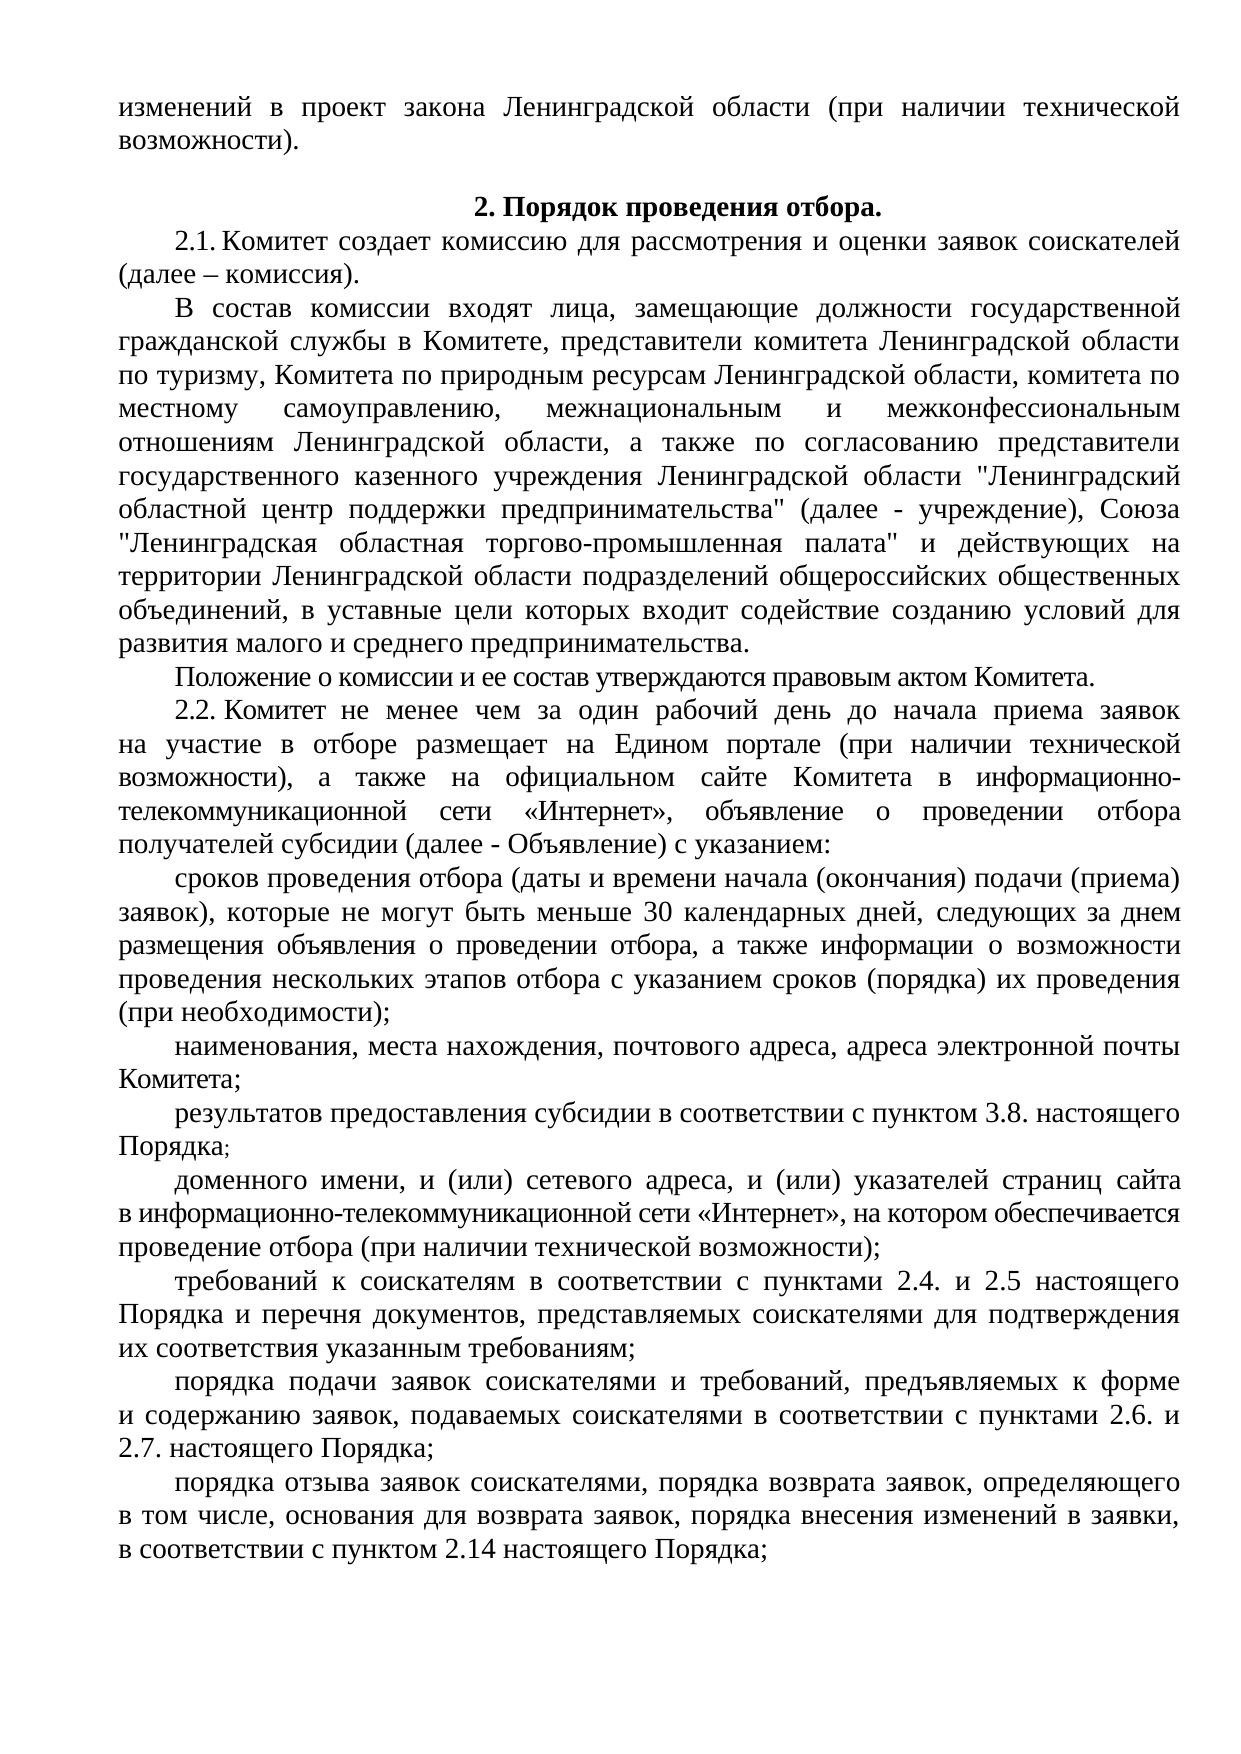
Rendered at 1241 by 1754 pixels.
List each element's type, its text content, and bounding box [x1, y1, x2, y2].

text результатов предоставления субсидии в соответствии с пунктом 3.8. настоящего Порядка; [118, 1095, 1181, 1162]
text сроков проведения отбора (даты и времени начала (окончания) подачи (приема) заявок), которые не могут быть меньше 30 календарных дней, следующих за днем размещения объявления о проведении отбора, а также информации о возможности проведения нескольких этапов отбора с указанием сроков (порядка) их проведения (при необходимости); [118, 860, 1181, 1028]
text наименования, места нахождения, почтового адреса, адреса электронной почты Комитета; [118, 1028, 1181, 1095]
text В состав комиссии входят лица, замещающие должности государственной гражданской службы в Комитете, представители комитета Ленинградской области по туризму, Комитета по природным ресурсам Ленинградской области, комитета по местному самоуправлению, межнациональным и межконфессиональным отношениям Ленинградской области, а также по согласованию представители государственного казенного учреждения Ленинградской области "Ленинградский областной центр поддержки предпринимательства" (далее - учреждение), Союза "Ленинградская областная торгово-промышленная палата" и действующих на территории Ленинградской области подразделений общероссийских общественных объединений, в уставные цели которых входит содействие созданию условий для развития малого и среднего предпринимательства. [118, 290, 1181, 659]
text порядка отзыва заявок соискателями, порядка возврата заявок, определяющего в том числе, основания для возврата заявок, порядка внесения изменений в заявки, в соответствии с пунктом 2.14 настоящего Порядка; [118, 1464, 1181, 1564]
text Положение о комиссии и ее состав утверждаются правовым актом Комитета. [118, 659, 1181, 692]
text порядка подачи заявок соискателями и требований, предъявляемых к форме и содержанию заявок, подаваемых соискателями в соответствии с пунктами 2.6. и 2.7. настоящего Порядка; [118, 1363, 1181, 1464]
text 2. Порядок проведения отбора. [118, 189, 1181, 223]
text доменного имени, и (или) сетевого адреса, и (или) указателей страниц сайта в информационно-телекоммуникационной сети «Интернет», на котором обеспечивается проведение отбора (при наличии технической возможности); [118, 1162, 1181, 1263]
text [118, 89, 1181, 156]
text 2.1. Комитет создает комиссию для рассмотрения и оценки заявок соискателей (далее – комиссия). [118, 223, 1181, 290]
text 2.2. Комитет не менее чем за один рабочий день до начала приема заявок на участие в отборе размещает на Едином портале (при наличии технической возможности), а также на официальном сайте Комитета в информационно-телекоммуникационной сети «Интернет», объявление о проведении отбора получателей субсидии (далее - Объявление) с указанием: [118, 692, 1181, 860]
text требований к соискателям в соответствии с пунктами 2.4. и 2.5 настоящего Порядка и перечня документов, представляемых соискателями для подтверждения их соответствия указанным требованиям; [118, 1263, 1181, 1363]
